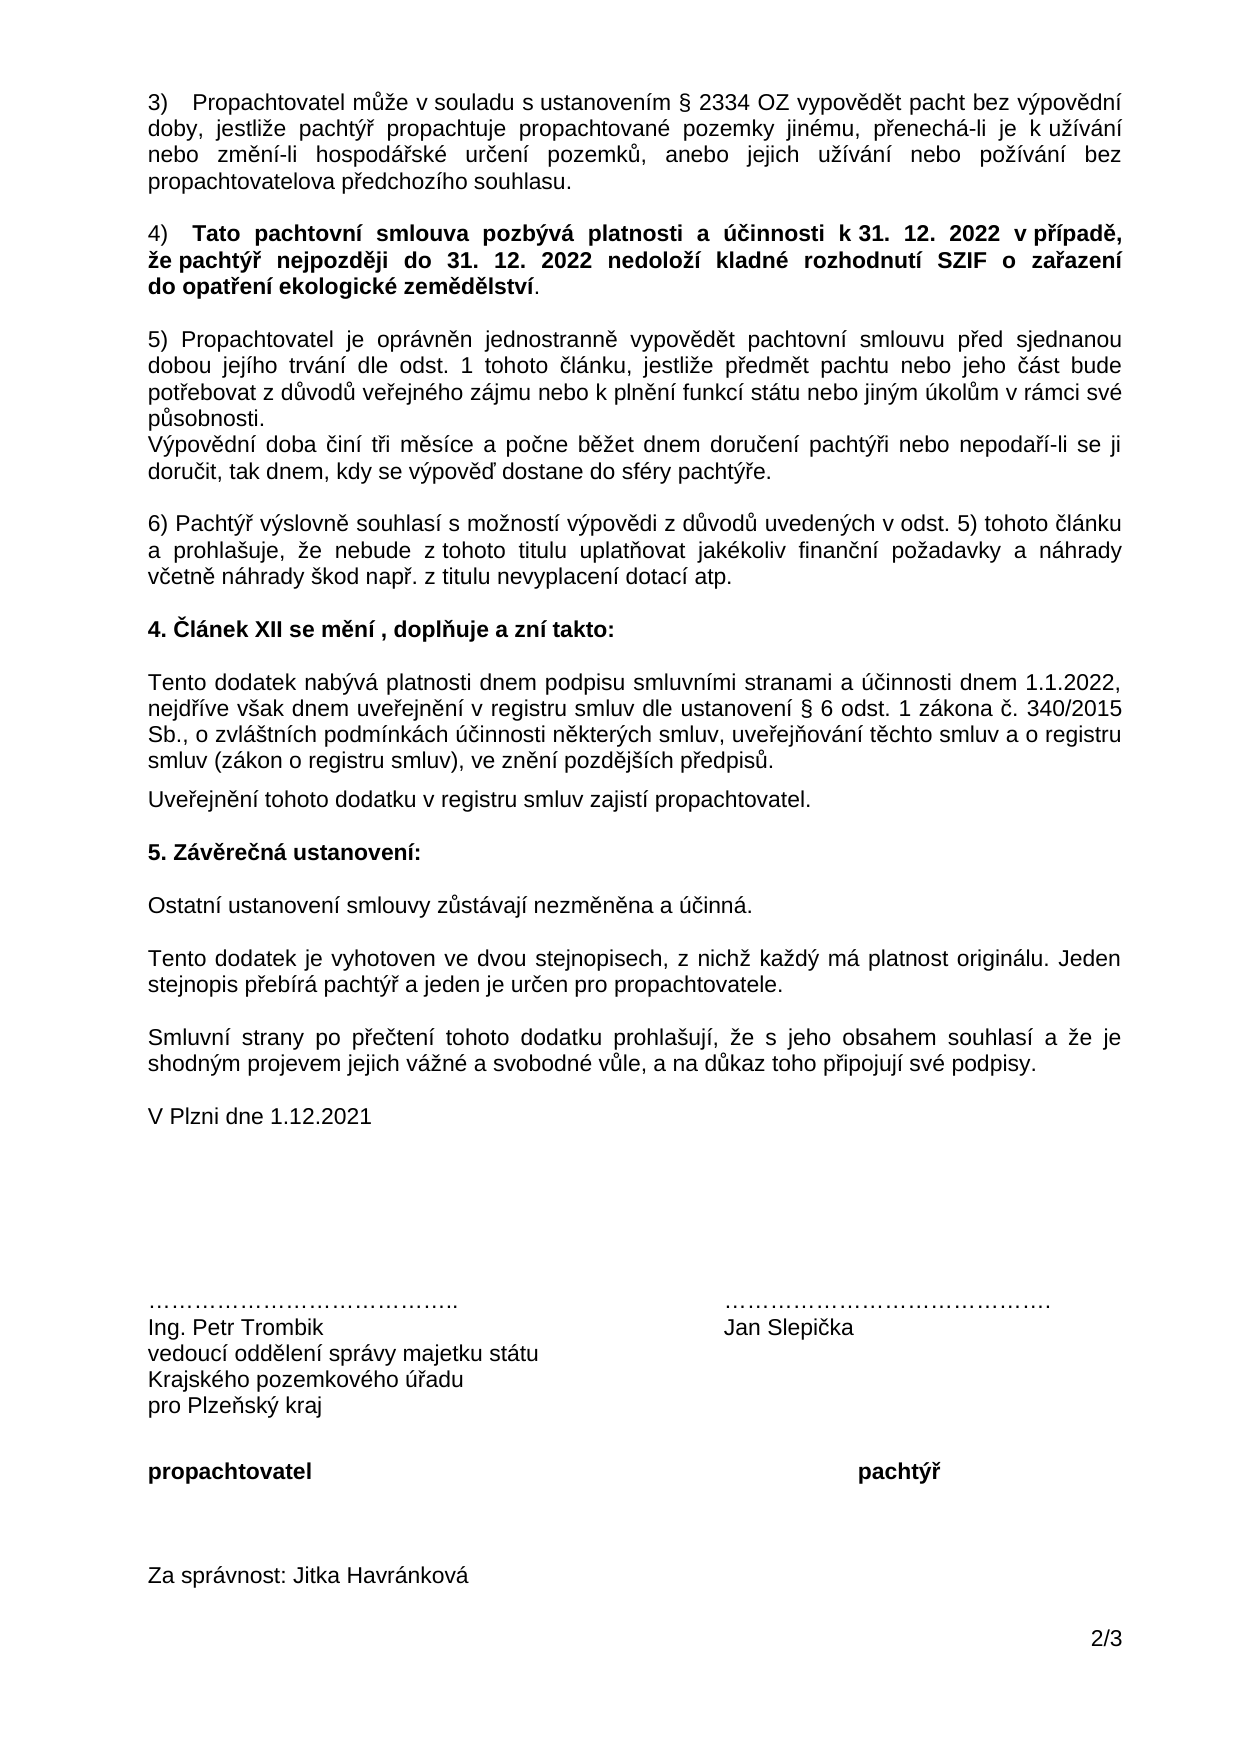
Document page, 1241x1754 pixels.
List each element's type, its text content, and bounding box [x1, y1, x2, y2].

text 6) Pachtýř výslovně souhlasí s možností výpovědi z důvodů uvedených v odst. 5) tohoto článku a prohlašuje, že nebude z tohoto titulu uplatňovat jakékoliv finanční požadavky a náhrady včetně náhrady škod např. z titulu nevyplacení dotací atp. [148, 510, 1122, 589]
text Smluvní strany po přečtení tohoto dodatku prohlašují, že s jeho obsahem souhlasí a že je shodným projevem jejich vážné a svobodné vůle, a na důkaz toho připojují své podpisy. [148, 1023, 1122, 1076]
text 5) Propachtovatel je oprávněn jednostranně vypovědět pachtovní smlouvu před sjednanou dobou jejího trvání dle odst. 1 tohoto článku, jestliže předmět pachtu nebo jeho část bude potřebovat z důvodů veřejného zájmu nebo k plnění funkcí státu nebo jiným úkolům v rámci své působnosti. [148, 326, 1122, 431]
text Ing. Petr Trombik Jan Slepička [148, 1313, 1122, 1340]
text Za správnost: Jitka Havránková [148, 1562, 1122, 1588]
text Výpovědní doba činí tři měsíce a počne běžet dnem doručení pachtýři nebo nepodaří-li se ji doručit, tak dnem, kdy se výpověď dostane do sféry pachtýře. [148, 431, 1122, 484]
text Krajského pozemkového úřadu [148, 1366, 1122, 1392]
text 5. Závěrečná ustanovení: [148, 839, 1122, 865]
text Uveřejnění tohoto dodatku v registru smluv zajistí propachtovatel. [148, 786, 1122, 813]
text vedoucí oddělení správy majetku státu [148, 1340, 1122, 1366]
text 3) Propachtovatel může v souladu s ustanovením § 2334 OZ vypovědět pacht bez výpovědní doby, jestliže pachtýř propachtuje propachtované pozemky jinému, přenechá-li je k užívání nebo změní-li hospodářské určení pozemků, anebo jejich užívání nebo požívání bez propachtovatelova předchozího souhlasu. [148, 89, 1122, 194]
text Tento dodatek nabývá platnosti dnem podpisu smluvními stranami a účinnosti dnem 1.1.2022, nejdříve však dnem uveřejnění v registru smluv dle ustanovení § 6 odst. 1 zákona č. 340/2015 Sb., o zvláštních podmínkách účinnosti některých smluv, uveřejňování těchto smluv a o registru smluv (zákon o registru smluv), ve znění pozdějších předpisů. [148, 668, 1122, 774]
text 4. Článek XII se mění , doplňuje a zní takto: [148, 616, 1122, 642]
text pro Plzeňský kraj [148, 1392, 1122, 1419]
text Tento dodatek je vyhotoven ve dvou stejnopisech, z nichž každý má platnost originálu. Jeden stejnopis přebírá pachtýř a jeden je určen pro propachtovatele. [148, 944, 1122, 997]
text ………………………………….. ……………………………………. [148, 1287, 1122, 1313]
text Ostatní ustanovení smlouvy zůstávají nezměněna a účinná. [148, 892, 1122, 918]
text V Plzni dne 1.12.2021 [148, 1103, 1122, 1129]
text propachtovatel pachtýř [148, 1458, 1122, 1484]
text 4) Tato pachtovní smlouva pozbývá platnosti a účinnosti k 31. 12. 2022 v případě, že pachtýř nejpozději do 31. 12. 2022 nedoloží kladné rozhodnutí SZIF o zařazení do opatření ekologické zemědělství. [148, 220, 1122, 299]
